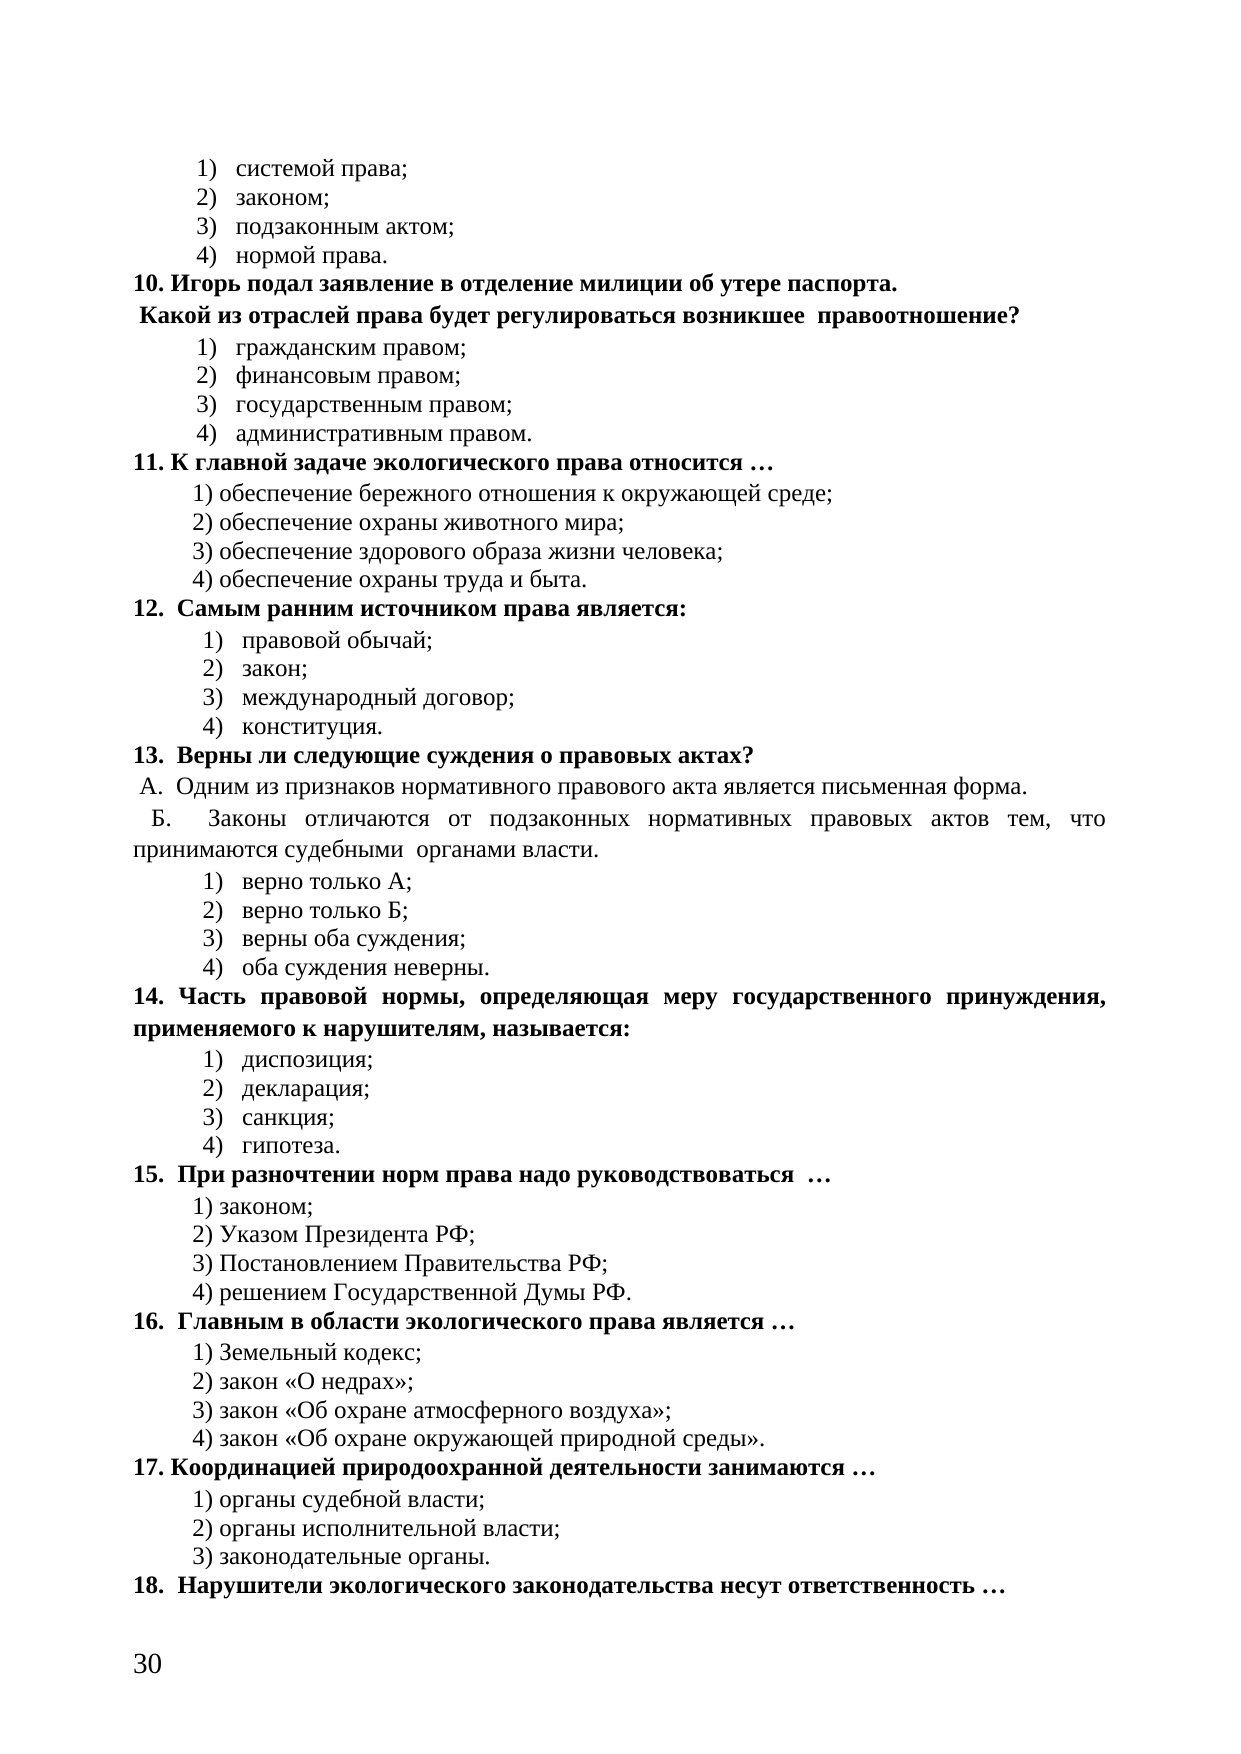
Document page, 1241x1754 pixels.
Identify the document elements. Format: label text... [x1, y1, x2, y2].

text 2) декларация; [133, 1073, 1107, 1102]
text 1) Земельный кодекс; [177, 1337, 1107, 1366]
text 11. К главной задаче экологического права относится … [133, 447, 1107, 475]
text 2) Указом Президента РФ; [133, 1219, 1107, 1248]
text 13. Верны ли следующие суждения о правовых актах? [133, 740, 1107, 768]
list При разночтении норм права надо руководствоваться … [133, 1159, 1107, 1188]
text 3) подзаконным актом; [133, 211, 1036, 240]
text 1) законом; [133, 1191, 1107, 1219]
text 2) обеспечение охраны животного мира; [133, 507, 1107, 536]
text 1) гражданским правом; [133, 332, 1107, 360]
text 3) международный договор; [133, 682, 1107, 711]
text 2) верно только Б; [133, 895, 1107, 923]
text 4) обеспечение охраны труда и быта. [133, 564, 1107, 593]
text 14. Часть правовой нормы, определяющая меру государственного принуждения, применяемого к нарушителям, называется: [133, 981, 1107, 1041]
text 10. Игорь подал заявление в отделение милиции об утере паспорта. [133, 268, 1107, 297]
text 1) органы судебной власти; [133, 1484, 1107, 1513]
text 2) финансовым правом; [133, 360, 1107, 389]
text 2) органы исполнительной власти; [133, 1513, 1107, 1541]
text 4) конституция. [133, 711, 1107, 740]
text 4) административным правом. [133, 418, 1107, 447]
text 12. Самым ранним источником права является: [133, 593, 1107, 622]
list Главным в области экологического права является … [133, 1306, 1107, 1334]
text 3) государственным правом; [133, 389, 1107, 418]
text 1) правовой обычай; [133, 625, 1107, 653]
text А. Одним из признаков нормативного правового акта является письменная форма. [133, 771, 1107, 800]
text 1) диспозиция; [133, 1044, 1107, 1073]
text 1) верно только А; [133, 866, 1107, 895]
text 3) верны оба суждения; [133, 923, 1107, 952]
text Какой из отраслей права будет регулироваться возникшее правоотношение? [133, 300, 1107, 329]
text 3) санкция; [133, 1102, 1107, 1130]
text 4) нормой права. [133, 240, 1036, 268]
text 2) закон; [133, 653, 1107, 682]
text 4) закон «Об охране окружающей природной среды». [177, 1423, 1107, 1452]
text 3) обеспечение здорового образа жизни человека; [133, 536, 1107, 564]
list Координацией природоохранной деятельности занимаются … [133, 1452, 1107, 1481]
text 4) гипотеза. [133, 1130, 1107, 1159]
list Нарушители экологического законодательства несут ответственность … [133, 1570, 1107, 1599]
text 1) системой права; [133, 153, 1036, 182]
text 2) законом; [133, 182, 1036, 211]
text 3) закон «Об охране атмосферного воздуха»; [177, 1395, 1107, 1423]
text 1) обеспечение бережного отношения к окружающей среде; [133, 478, 1107, 507]
text 4) решением Государственной Думы РФ. [133, 1277, 1107, 1306]
text 3) Постановлением Правительства РФ; [133, 1248, 1107, 1277]
text Б. Законы отличаются от подзаконных нормативных правовых актов тем, что принимаются судебными органами власти. [133, 803, 1107, 863]
text 2) закон «О недрах»; [177, 1366, 1107, 1395]
text 3) законодательные органы. [133, 1541, 1107, 1570]
text 4) оба суждения неверны. [133, 952, 1107, 981]
